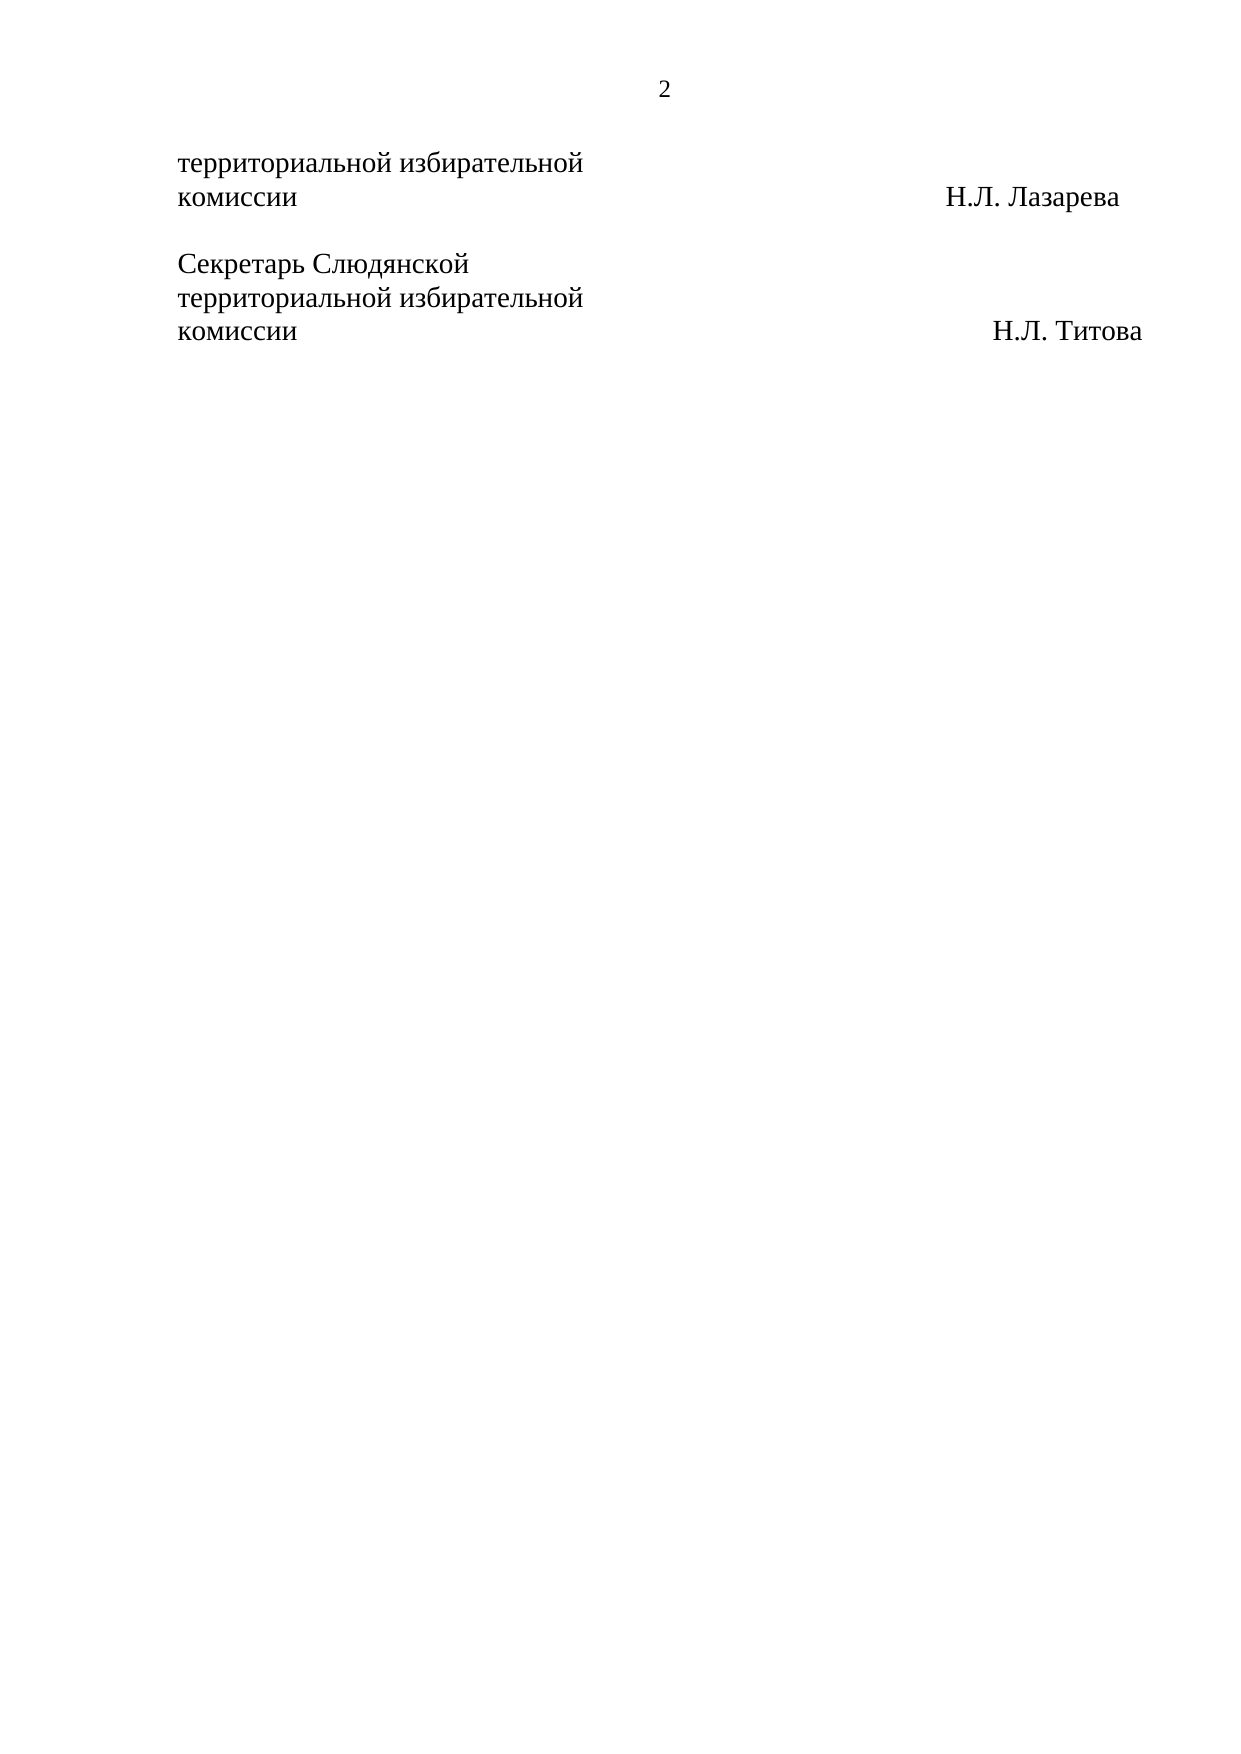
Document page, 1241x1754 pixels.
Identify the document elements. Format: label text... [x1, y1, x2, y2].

text Секретарь Слюдянской [177, 246, 1152, 280]
text территориальной избирательной [177, 146, 1152, 179]
text комиссии Н.Л. Титова [177, 313, 1152, 347]
text комиссии Н.Л. Лазарева [177, 179, 1152, 213]
text территориальной избирательной [177, 280, 1152, 313]
